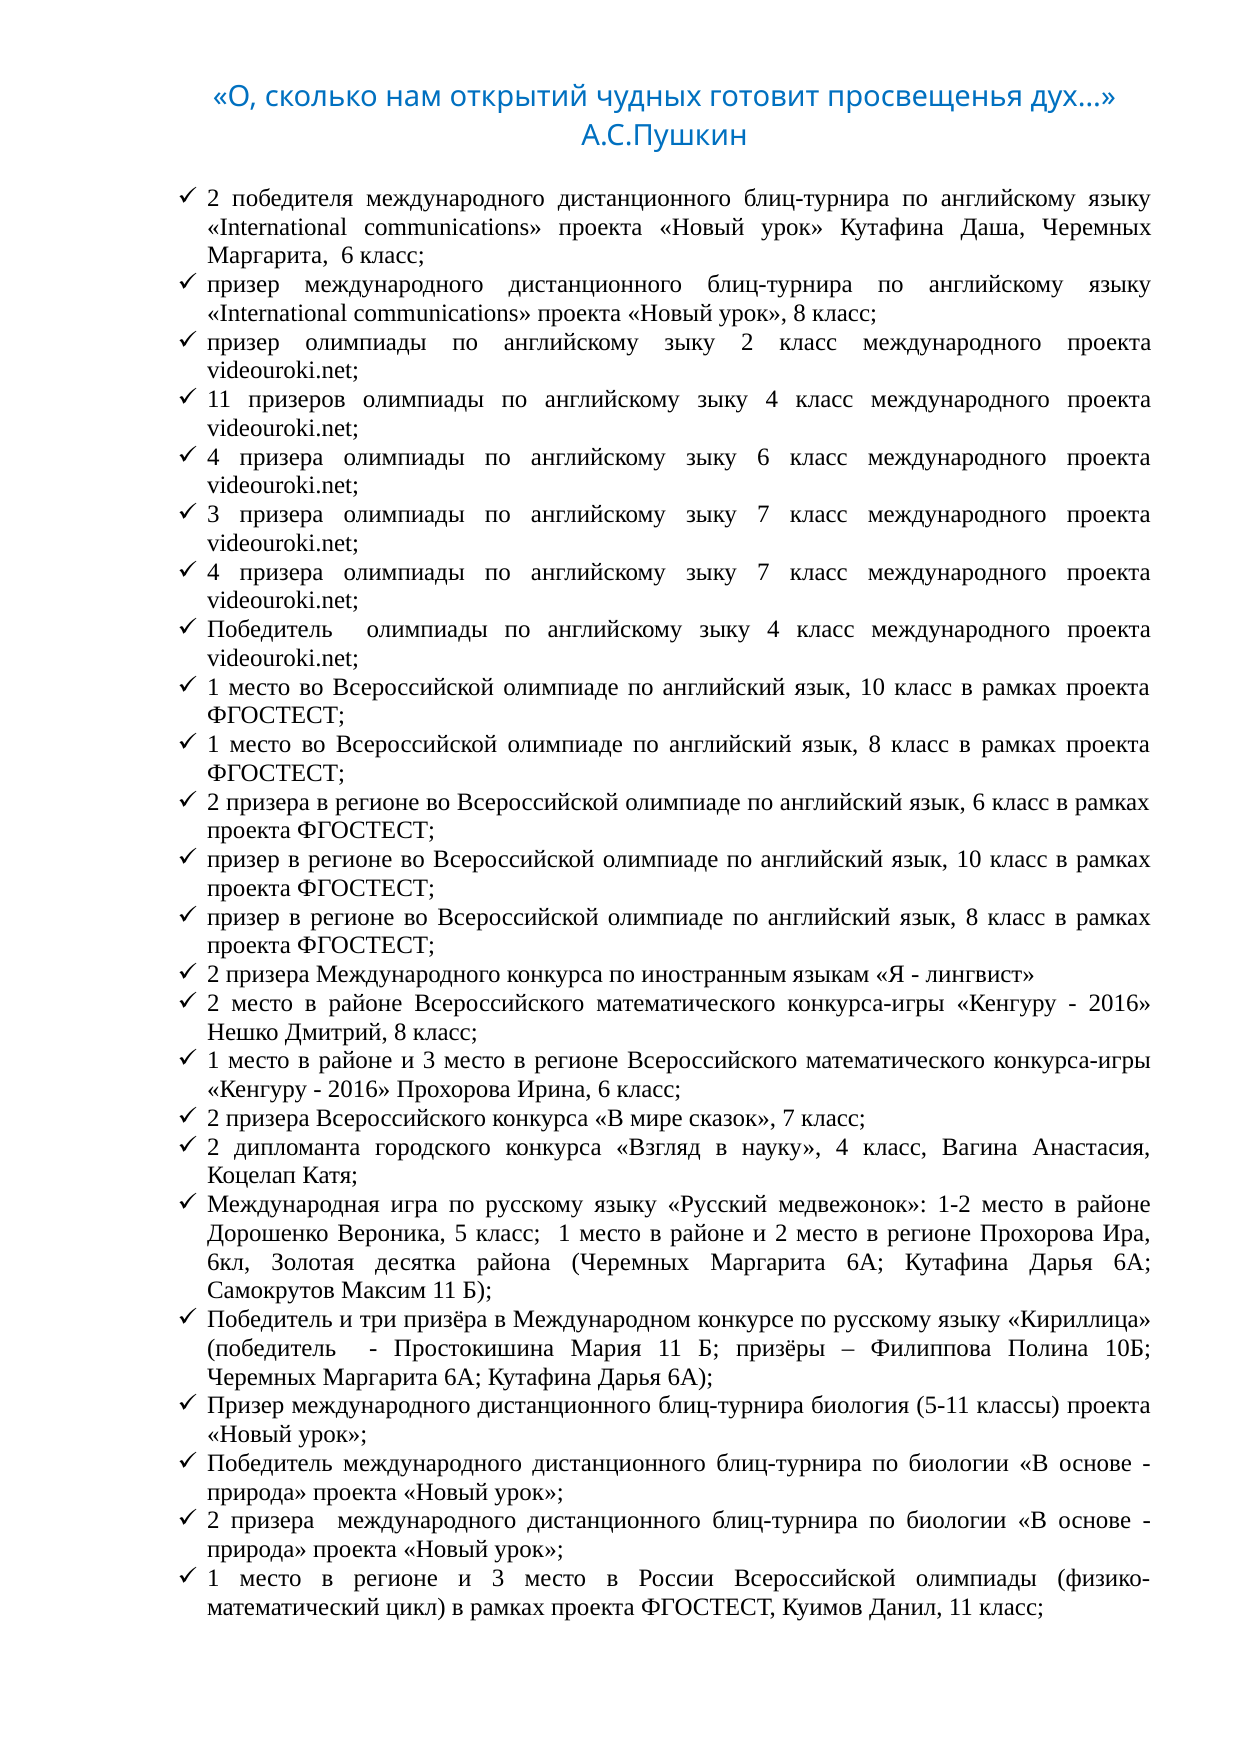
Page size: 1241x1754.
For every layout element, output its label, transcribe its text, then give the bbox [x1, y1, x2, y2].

list 11 призеров олимпиады по английскому зыку 4 класс международного проекта videouroki.net; [177, 384, 1152, 442]
list 4 призера олимпиады по английскому зыку 6 класс международного проекта videouroki.net; [177, 442, 1152, 499]
list призер в регионе во Всероссийской олимпиаде по английский язык, 10 класс в рамках проекта ФГОСТЕСТ; [177, 844, 1152, 902]
list 2 призера международного дистанционного блиц-турнира по биологии «В основе - природа» проекта «Новый урок»; [177, 1506, 1152, 1563]
list призер олимпиады по английскому зыку 2 класс международного проекта videouroki.net; [177, 327, 1152, 384]
list 3 призера олимпиады по английскому зыку 7 класс международного проекта videouroki.net; [177, 499, 1152, 557]
list 2 призера Международного конкурса по иностранным языкам «Я - лингвист» [177, 959, 1152, 988]
list Международная игра по русскому языку «Русский медвежонок»: 1-2 место в районе Дорошенко Вероника, 5 класс; 1 место в районе и 2 место в регионе Прохорова Ира, 6кл, Золотая десятка района (Черемных Маргарита 6А; Кутафина Дарья 6А; Самокрутов Максим 11 Б); [177, 1189, 1152, 1304]
list Призер международного дистанционного блиц-турнира биология (5-11 классы) проекта «Новый урок»; [177, 1391, 1152, 1448]
list 2 победителя международного дистанционного блиц-турнира по английскому языку «International communications» проекта «Новый урок» Кутафина Даша, Черемных Маргарита, 6 класс; [177, 183, 1152, 269]
list 1 место во Всероссийской олимпиаде по английский язык, 8 класс в рамках проекта ФГОСТЕСТ; [177, 729, 1152, 787]
list 2 место в районе Всероссийского математического конкурса-игры «Кенгуру - 2016» Нешко Дмитрий, 8 класс; [177, 988, 1152, 1046]
list призер в регионе во Всероссийской олимпиаде по английский язык, 8 класс в рамках проекта ФГОСТЕСТ; [177, 902, 1152, 959]
list 1 место в районе и 3 место в регионе Всероссийского математического конкурса-игры «Кенгуру - 2016» Прохорова Ирина, 6 класс; [177, 1046, 1152, 1103]
list Победитель и три призёра в Международном конкурсе по русскому языку «Кириллица» (победитель - Простокишина Мария 11 Б; призёры – Филиппова Полина 10Б; Черемных Маргарита 6А; Кутафина Дарья 6А); [177, 1304, 1152, 1391]
list Победитель международного дистанционного блиц-турнира по биологии «В основе - природа» проекта «Новый урок»; [177, 1448, 1152, 1506]
list 2 призера Всероссийского конкурса «В мире сказок», 7 класс; [177, 1103, 1152, 1132]
list 1 место в регионе и 3 место в России Всероссийской олимпиады (физико-математический цикл) в рамках проекта ФГОСТЕСТ, Куимов Данил, 11 класс; [177, 1563, 1152, 1621]
list 2 призера в регионе во Всероссийской олимпиаде по английский язык, 6 класс в рамках проекта ФГОСТЕСТ; [177, 787, 1152, 844]
list 1 место во Всероссийской олимпиаде по английский язык, 10 класс в рамках проекта ФГОСТЕСТ; [177, 672, 1152, 729]
list 2 дипломанта городского конкурса «Взгляд в науку», 4 класс, Вагина Анастасия, Коцелап Катя; [177, 1132, 1152, 1189]
list 4 призера олимпиады по английскому зыку 7 класс международного проекта videouroki.net; [177, 557, 1152, 614]
list призер международного дистанционного блиц-турнира по английскому языку «International communications» проекта «Новый урок», 8 класс; [177, 269, 1152, 327]
list Победитель олимпиады по английскому зыку 4 класс международного проекта videouroki.net; [177, 614, 1152, 672]
